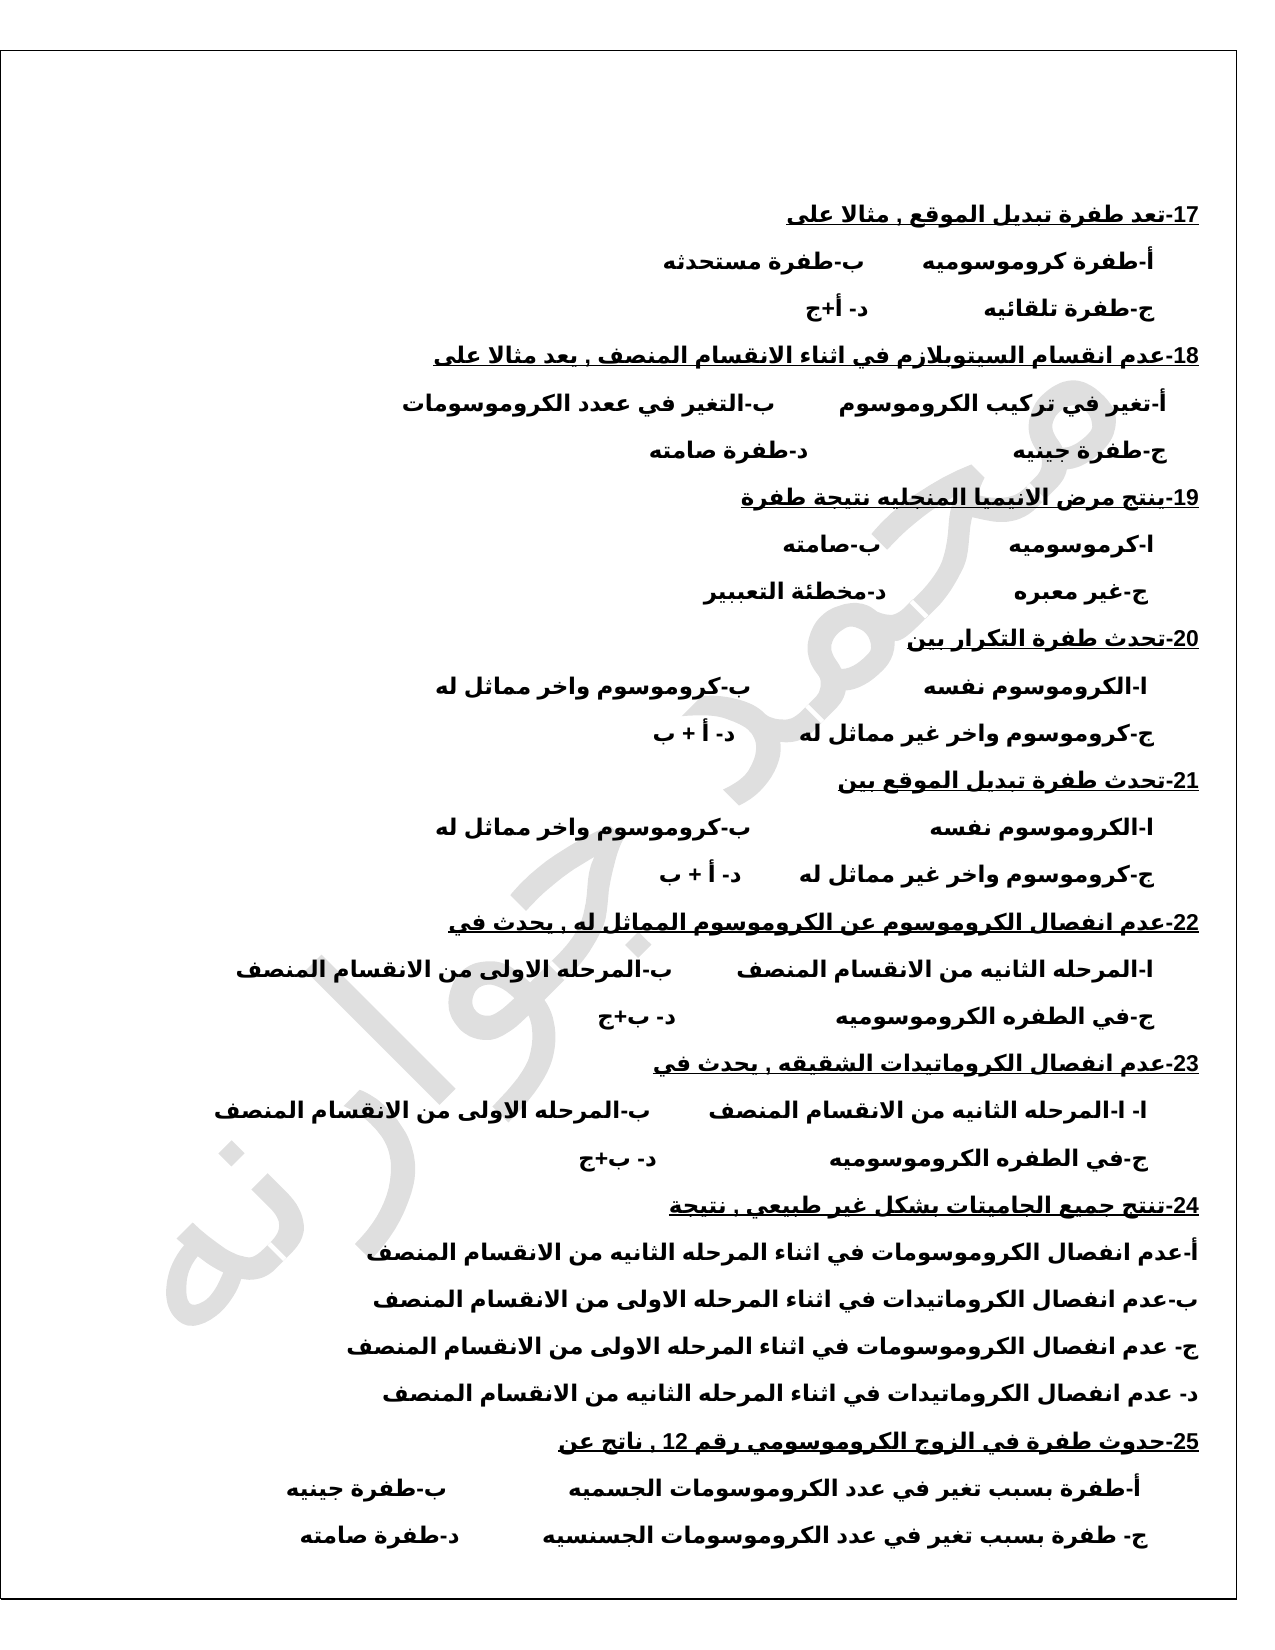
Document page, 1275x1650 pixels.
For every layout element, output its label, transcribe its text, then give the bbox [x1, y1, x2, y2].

text 17-تعد طفرة تبديل الموقع , مثالا على [1, 201, 1199, 227]
text ا-المرحله الثانيه من الانقسام المنصف ب-المرحله الاولى من الانقسام المنصف [1, 956, 1199, 982]
text أ-عدم انفصال الكروموسومات في اثناء المرحله الثانيه من الانقسام المنصف [1, 1239, 1199, 1265]
text 22-عدم انفصال الكروموسوم عن الكروموسوم المماثل له , يحدث في [1, 908, 1199, 935]
text ج-طفرة تلقائيه د- أ+ج [1, 295, 1199, 321]
text 24-تنتج جميع الجاميتات بشكل غير طبيعي , نتيجة [1, 1192, 1199, 1218]
text 20-تحدث طفرة التكرار بين [1, 625, 1199, 652]
text ب-عدم انفصال الكروماتيدات في اثناء المرحله الاولى من الانقسام المنصف [1, 1286, 1199, 1312]
text 23-عدم انفصال الكروماتيدات الشقيقه , يحدث في [1, 1050, 1199, 1076]
text ج-في الطفره الكروموسوميه د- ب+ج [1, 1003, 1199, 1029]
text ج-كروموسوم واخر غير مماثل له د- أ + ب [1, 861, 1199, 888]
text 25-حدوث طفرة في الزوج الكروموسومي رقم 12 , ناتج عن [1, 1428, 1199, 1454]
text ا-كرموسوميه ب-صامته [1, 531, 1199, 557]
text ج- طفرة بسبب تغير في عدد الكروموسومات الجسنسيه د-طفرة صامته [1, 1522, 1199, 1548]
text أ-طفرة كروموسوميه ب-طفرة مستحدثه [1, 248, 1199, 274]
text 21-تحدث طفرة تبديل الموقع بين [1, 767, 1199, 793]
text أ-تغير في تركيب الكروموسوم ب-التغير في ععدد الكروموسومات [1, 389, 1199, 416]
text ا- ا-المرحله الثانيه من الانقسام المنصف ب-المرحله الاولى من الانقسام المنصف [1, 1097, 1199, 1124]
text 18-عدم انقسام السيتوبلازم في اثناء الانقسام المنصف , يعد مثالا على [1, 342, 1199, 369]
text ج-في الطفره الكروموسوميه د- ب+ج [1, 1144, 1199, 1171]
text ج-كروموسوم واخر غير مماثل له د- أ + ب [1, 720, 1199, 746]
text 19-ينتج مرض الانيميا المنجليه نتيجة طفرة [1, 484, 1199, 510]
text ج-غير معبره د-مخطئة التعببير [1, 578, 1199, 604]
text ا-الكروموسوم نفسه ب-كروموسوم واخر مماثل له [1, 814, 1199, 841]
text د- عدم انفصال الكروماتيدات في اثناء المرحله الثانيه من الانقسام المنصف [1, 1380, 1199, 1407]
text ا-الكروموسوم نفسه ب-كروموسوم واخر مماثل له [1, 673, 1199, 699]
text ج-طفرة جينيه د-طفرة صامته [1, 437, 1199, 463]
text أ-طفرة بسبب تغير في عدد الكروموسومات الجسميه ب-طفرة جينيه [1, 1475, 1199, 1501]
text ج- عدم انفصال الكروموسومات في اثناء المرحله الاولى من الانقسام المنصف [1, 1333, 1199, 1359]
